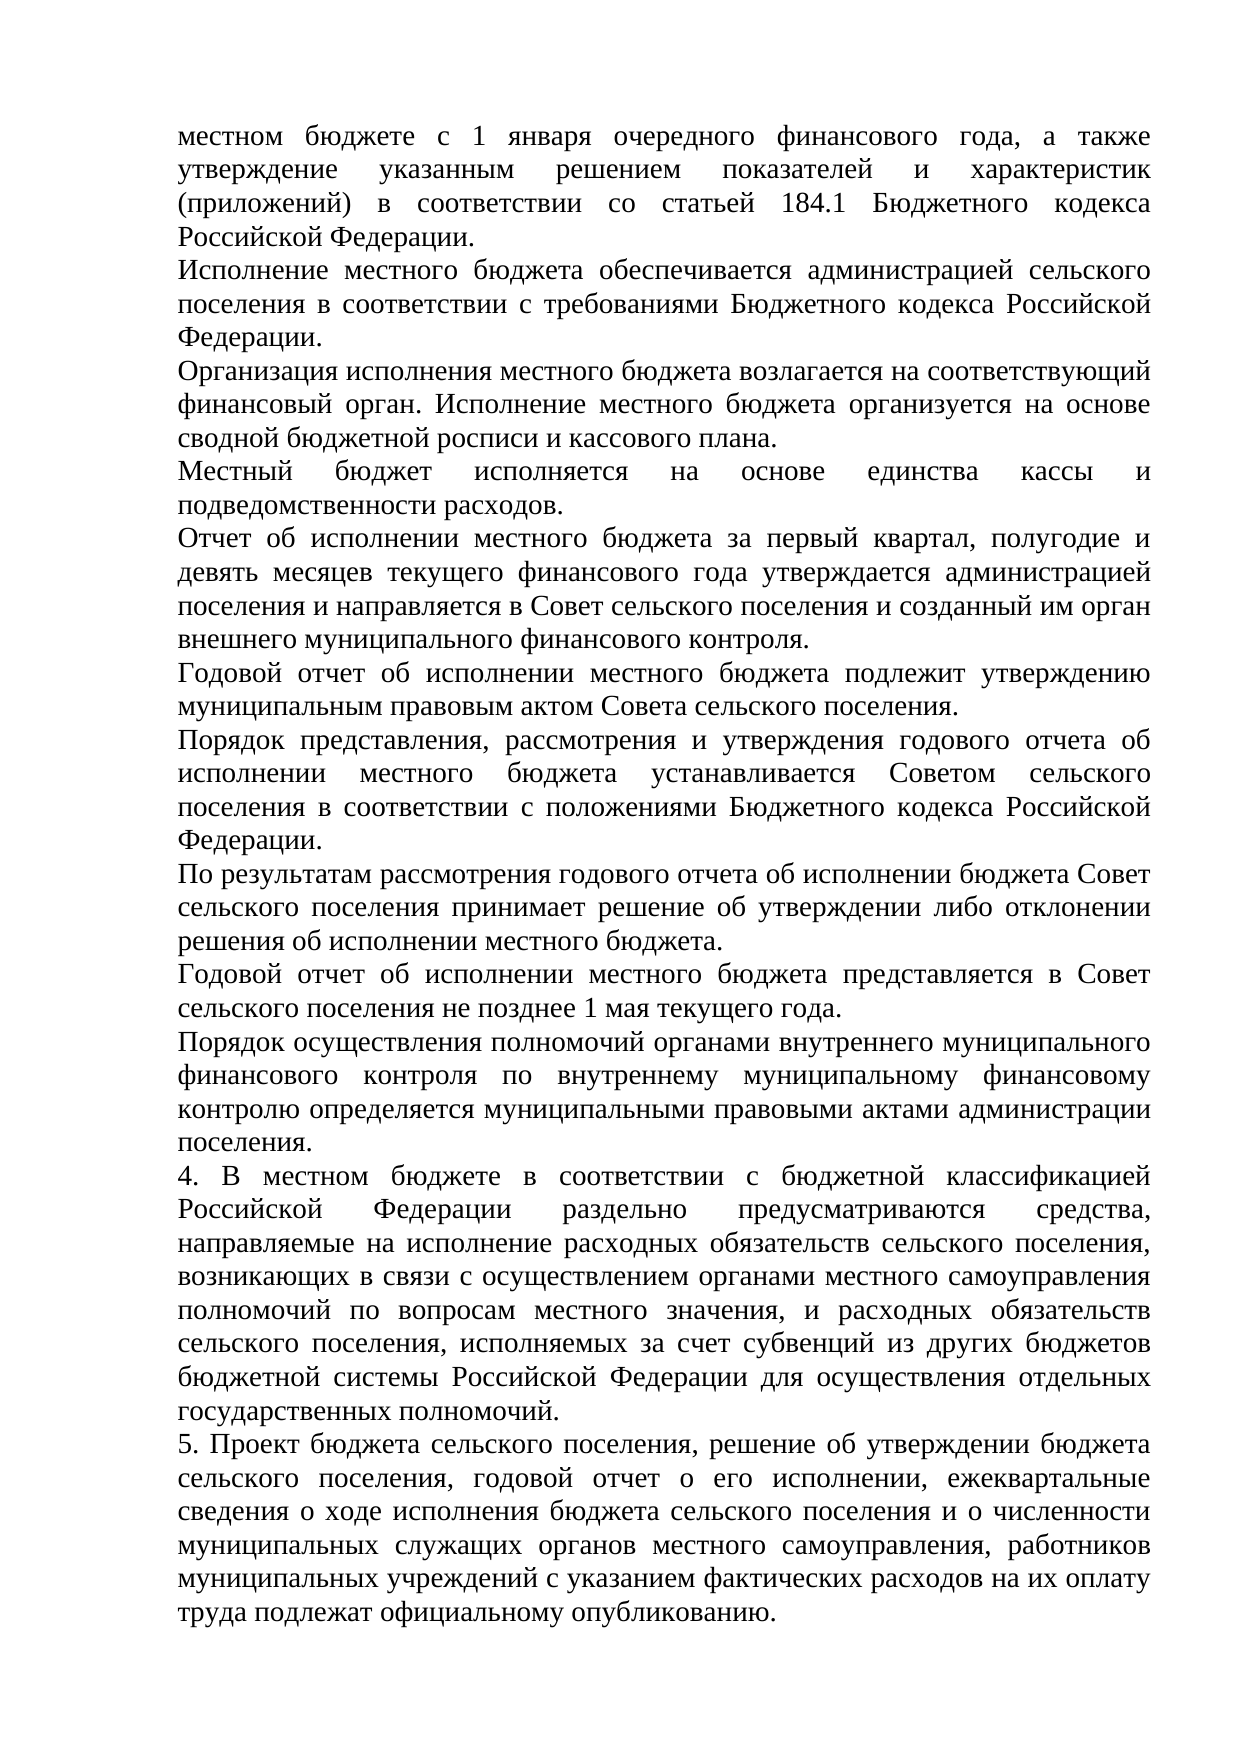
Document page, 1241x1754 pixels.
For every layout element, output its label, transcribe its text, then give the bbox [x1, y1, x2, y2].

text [177, 118, 1152, 252]
text По результатам рассмотрения годового отчета об исполнении бюджета Совет сельского поселения принимает решение об утверждении либо отклонении решения об исполнении местного бюджета. [177, 856, 1152, 957]
text Порядок осуществления полномочий органами внутреннего муниципального финансового контроля по внутреннему муниципальному финансовому контролю определяется муниципальными правовыми актами администрации поселения. [177, 1024, 1152, 1158]
text Порядок представления, рассмотрения и утверждения годового отчета об исполнении местного бюджета устанавливается Советом сельского поселения в соответствии с положениями Бюджетного кодекса Российской Федерации. [177, 722, 1152, 856]
text Организация исполнения местного бюджета возлагается на соответствующий финансовый орган. Исполнение местного бюджета организуется на основе сводной бюджетной росписи и кассового плана. [177, 353, 1152, 453]
text Исполнение местного бюджета обеспечивается администрацией сельского поселения в соответствии с требованиями Бюджетного кодекса Российской Федерации. [177, 252, 1152, 353]
text 4. В местном бюджете в соответствии с бюджетной классификацией Российской Федерации раздельно предусматриваются средства, направляемые на исполнение расходных обязательств сельского поселения, возникающих в связи с осуществлением органами местного самоуправления полномочий по вопросам местного значения, и расходных обязательств сельского поселения, исполняемых за счет субвенций из других бюджетов бюджетной системы Российской Федерации для осуществления отдельных государственных полномочий. [177, 1158, 1152, 1426]
text Отчет об исполнении местного бюджета за первый квартал, полугодие и девять месяцев текущего финансового года утверждается администрацией поселения и направляется в Совет сельского поселения и созданный им орган внешнего муниципального финансового контроля. [177, 521, 1152, 655]
text 5. Проект бюджета сельского поселения, решение об утверждении бюджета сельского поселения, годовой отчет о его исполнении, ежеквартальные сведения о ходе исполнения бюджета сельского поселения и о численности муниципальных служащих органов местного самоуправления, работников муниципальных учреждений с указанием фактических расходов на их оплату труда подлежат официальному опубликованию. [177, 1426, 1152, 1627]
text Годовой отчет об исполнении местного бюджета подлежит утверждению муниципальным правовым актом Совета сельского поселения. [177, 655, 1152, 722]
text Местный бюджет исполняется на основе единства кассы и подведомственности расходов. [177, 453, 1152, 521]
text Годовой отчет об исполнении местного бюджета представляется в Совет сельского поселения не позднее 1 мая текущего года. [177, 957, 1152, 1024]
